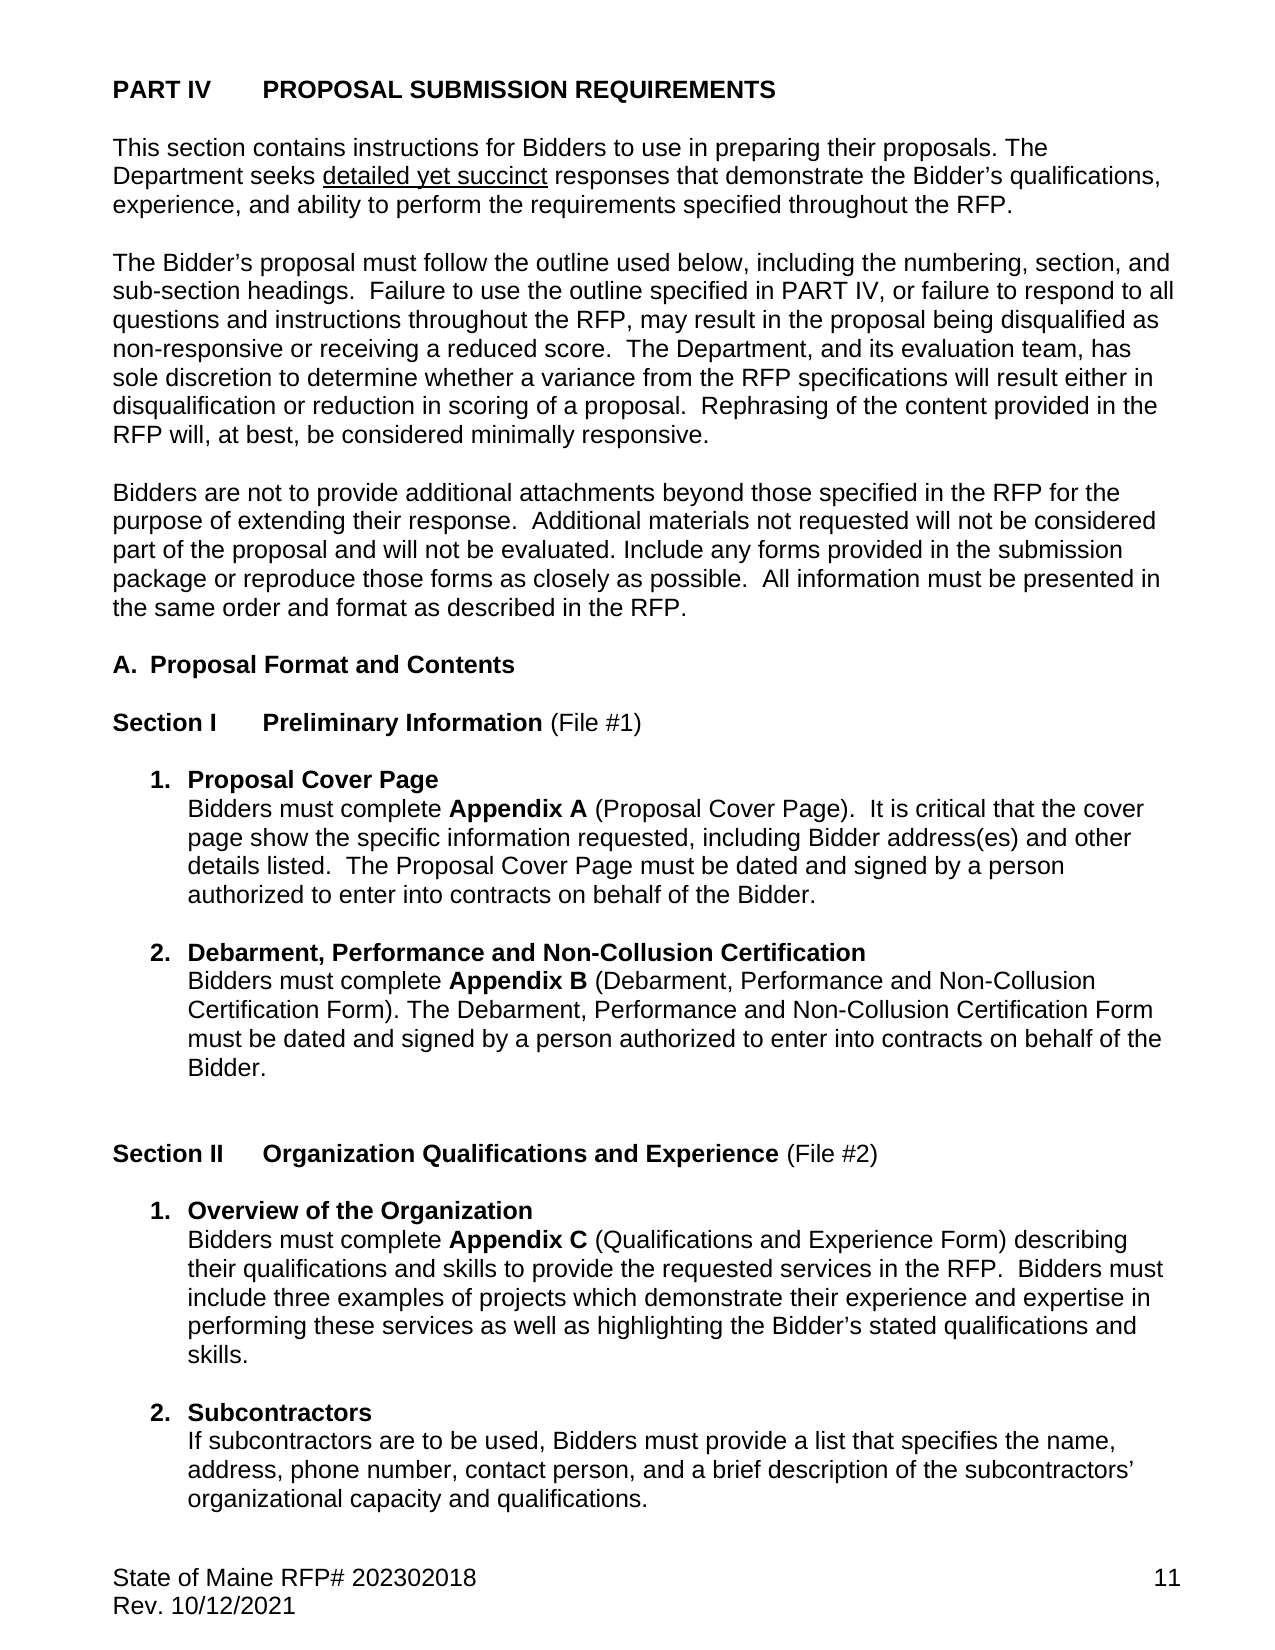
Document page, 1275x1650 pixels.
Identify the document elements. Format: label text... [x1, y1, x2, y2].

list Bidders must complete Appendix A (Proposal Cover Page). It is critical that the cover page show the specific information requested, including Bidder address(es) and other details listed. The Proposal Cover Page must be dated and signed by a person authorized to enter into contracts on behalf of the Bidder. [187, 794, 1181, 909]
text If subcontractors are to be used, Bidders must provide a list that specifies the name, address, phone number, contact person, and a brief description of the subcontractors’ organizational capacity and qualifications. [187, 1426, 1181, 1512]
text This section contains instructions for Bidders to use in preparing their proposals. The Department seeks detailed yet succinct responses that demonstrate the Bidder’s qualifications, experience, and ability to perform the requirements specified throughout the RFP. [112, 132, 1181, 219]
list Overview of the Organization [150, 1196, 1181, 1225]
text Section I Preliminary Information (File #1) [112, 707, 1181, 736]
list Debarment, Performance and Non-Collusion Certification [150, 937, 1181, 966]
text Bidders are not to provide additional attachments beyond those specified in the RFP for the purpose of extending their response. Additional materials not requested will not be considered part of the proposal and will not be evaluated. Include any forms provided in the submission package or reproduce those forms as closely as possible. All information must be presented in the same order and format as described in the RFP. [112, 477, 1181, 621]
text Section II Organization Qualifications and Experience (File #2) [112, 1139, 1181, 1167]
text Bidders must complete Appendix C (Qualifications and Experience Form) describing their qualifications and skills to provide the requested services in the RFP. Bidders must include three examples of projects which demonstrate their experience and expertise in performing these services as well as highlighting the Bidder’s stated qualifications and skills. [187, 1225, 1181, 1369]
list Proposal Format and Contents [112, 650, 1181, 679]
list Subcontractors [150, 1397, 1181, 1426]
list Proposal Cover Page [150, 765, 1181, 794]
text PART IV PROPOSAL SUBMISSION REQUIREMENTS [112, 75, 1181, 104]
text The Bidder’s proposal must follow the outline used below, including the numbering, section, and sub-section headings. Failure to use the outline specified in PART IV, or failure to respond to all questions and instructions throughout the RFP, may result in the proposal being disqualified as non-responsive or receiving a reduced score. The Department, and its evaluation team, has sole discretion to determine whether a variance from the RFP specifications will result either in disqualification or reduction in scoring of a proposal. Rephrasing of the content provided in the RFP will, at best, be considered minimally responsive. [112, 247, 1181, 449]
list Bidders must complete Appendix B (Debarment, Performance and Non-Collusion Certification Form). The Debarment, Performance and Non-Collusion Certification Form must be dated and signed by a person authorized to enter into contracts on behalf of the Bidder. [187, 966, 1181, 1081]
